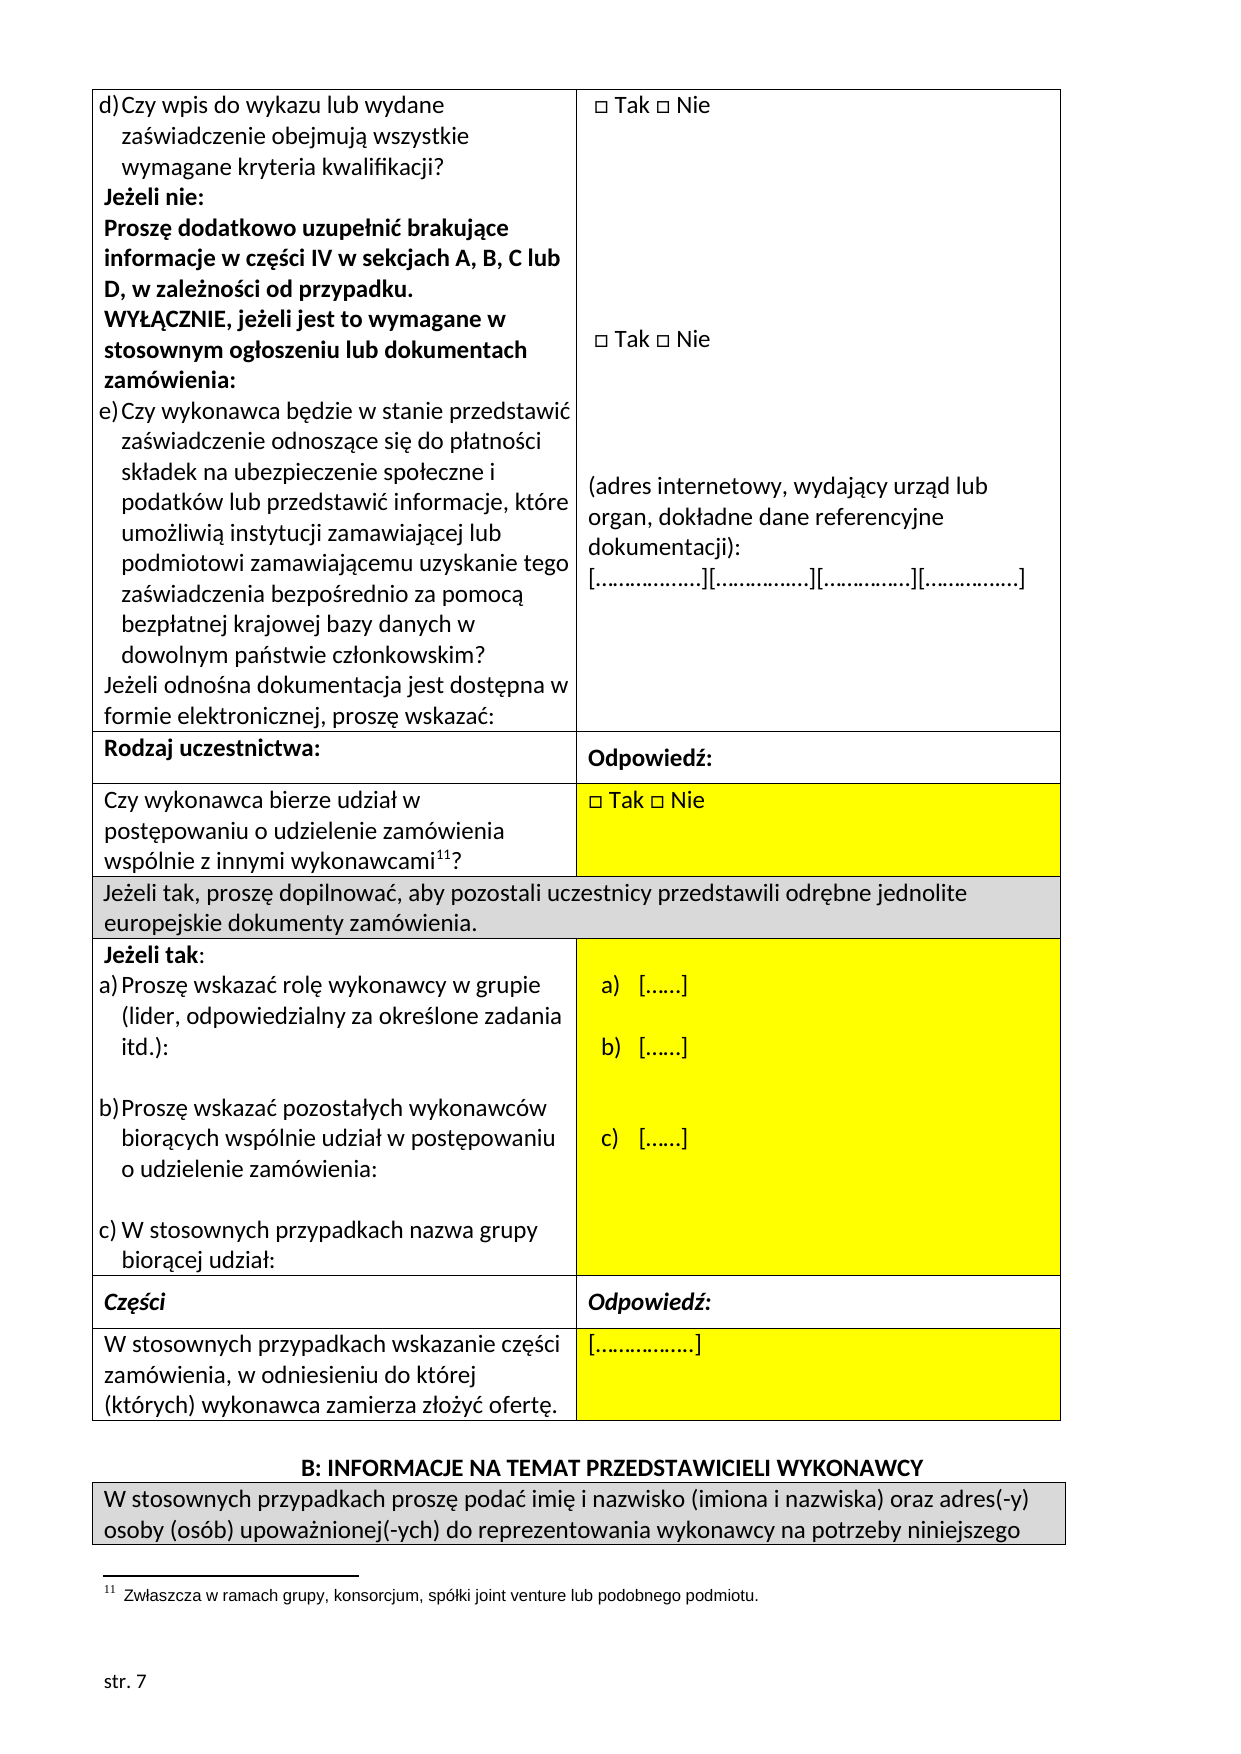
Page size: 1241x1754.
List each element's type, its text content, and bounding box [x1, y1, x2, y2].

table_cell Części [93, 1276, 576, 1327]
text B: INFORMACJE NA TEMAT PRZEDSTAWICIELI WYKONAWCY [102, 1452, 1122, 1482]
table_cell W stosownych przypadkach wskazanie części zamówienia, w odniesieniu do której (których) wykonawca zamierza złożyć ofertę. [93, 1329, 576, 1420]
table_cell Rodzaj uczestnictwa: [93, 732, 576, 783]
table_cell Czy wpis do wykazu lub wydane zaświadczenie obejmują wszystkie wymagane kryteria kwalifikacji? Jeżeli nie: Proszę dodatkowo uzupełnić brakujące informacje w części IV w sekcjach A, B, C lub D, w zależności od przypadku. WYŁĄCZNIE, jeżeli jest to wymagane w stosownym ogłoszeniu lub dokumentach zamówienia: Czy wykonawca będzie w stanie przedstawić zaświadczenie odnoszące się do płatności składek na ubezpieczenie społeczne i podatków lub przedstawić informacje, które umożliwią instytucji zamawiającej lub podmiotowi zamawiającemu uzyskanie tego zaświadczenia bezpośrednio za pomocą bezpłatnej krajowej bazy danych w dowolnym państwie członkowskim? Jeżeli odnośna dokumentacja jest dostępna w formie elektronicznej, proszę wskazać: [93, 90, 576, 731]
table_cell □ Tak □ Nie □ Tak □ Nie (adres internetowy, wydający urząd lub organ, dokładne dane referencyjne dokumentacji): […………...…][………….…][……………][………….…] [577, 90, 1060, 731]
table_cell Jeżeli tak, proszę dopilnować, aby pozostali uczestnicy przedstawili odrębne jednolite europejskie dokumenty zamówienia. [93, 877, 1060, 938]
table_cell Odpowiedź: [577, 732, 1060, 783]
table_cell [……] [……] [……] [577, 939, 1060, 1275]
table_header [93, 1483, 1065, 1544]
table_cell [……………..] [577, 1329, 1060, 1420]
table_cell □ Tak □ Nie [577, 784, 1060, 876]
table_cell Jeżeli tak: Proszę wskazać rolę wykonawcy w grupie (lider, odpowiedzialny za określone zadania itd.): Proszę wskazać pozostałych wykonawców biorących wspólnie udział w postępowaniu o udzielenie zamówienia: W stosownych przypadkach nazwa grupy biorącej udział: [93, 939, 576, 1275]
table_cell Czy wykonawca bierze udział w postępowaniu o udzielenie zamówienia wspólnie z innymi wykonawcami? [93, 784, 576, 876]
table_cell Odpowiedź: [577, 1276, 1060, 1327]
